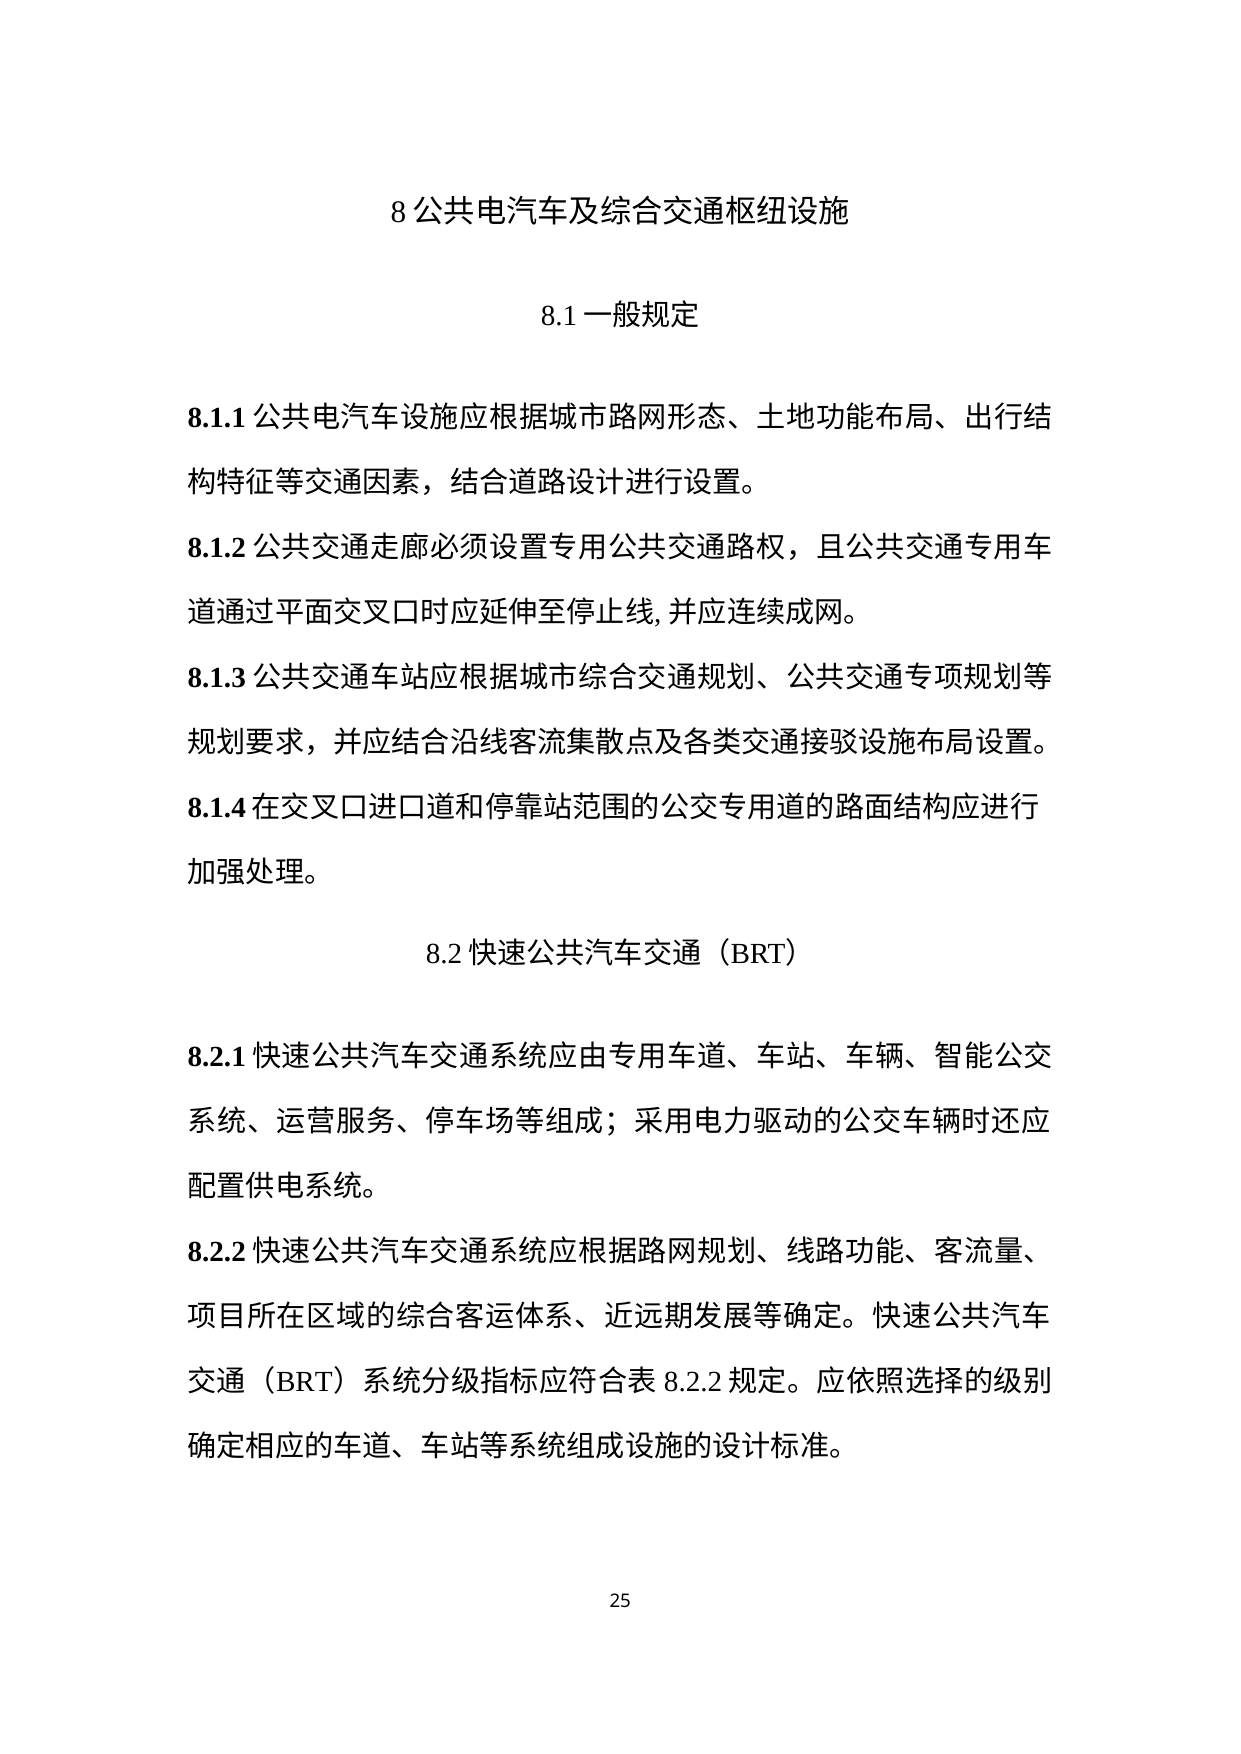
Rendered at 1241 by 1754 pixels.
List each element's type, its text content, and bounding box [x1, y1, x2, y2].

text 8.2.1快速公共汽车交通系统应由专用车道、车站、车辆、智能公交系统、运营服务、停车场等组成；采用电力驱动的公交车辆时还应配置供电系统。 [187, 1021, 1053, 1216]
text 8.1.2公共交通走廊必须设置专用公共交通路权，且公共交通专用车道通过平面交叉口时应延伸至停止线, 并应连续成网。 [187, 512, 1053, 642]
text 8公共电汽车及综合交通枢纽设施 [187, 176, 1053, 241]
text 8.2.2快速公共汽车交通系统应根据路网规划、线路功能、客流量、项目所在区域的综合客运体系、近远期发展等确定。快速公共汽车交通（BRT）系统分级指标应符合表8.2.2规定。应依照选择的级别确定相应的车道、车站等系统组成设施的设计标准。 [187, 1216, 1053, 1476]
subtitle 8.1一般规定 [187, 280, 1053, 345]
text 8.1.4在交叉口进口道和停靠站范围的公交专用道的路面结构应进行加强处理。 [187, 772, 1053, 902]
text 8.1.1公共电汽车设施应根据城市路网形态、土地功能布局、出行结构特征等交通因素，结合道路设计进行设置。 [187, 382, 1053, 512]
subtitle 8.2快速公共汽车交通（BRT） [187, 918, 1053, 983]
text 8.1.3公共交通车站应根据城市综合交通规划、公共交通专项规划等规划要求，并应结合沿线客流集散点及各类交通接驳设施布局设置。 [187, 642, 1053, 772]
